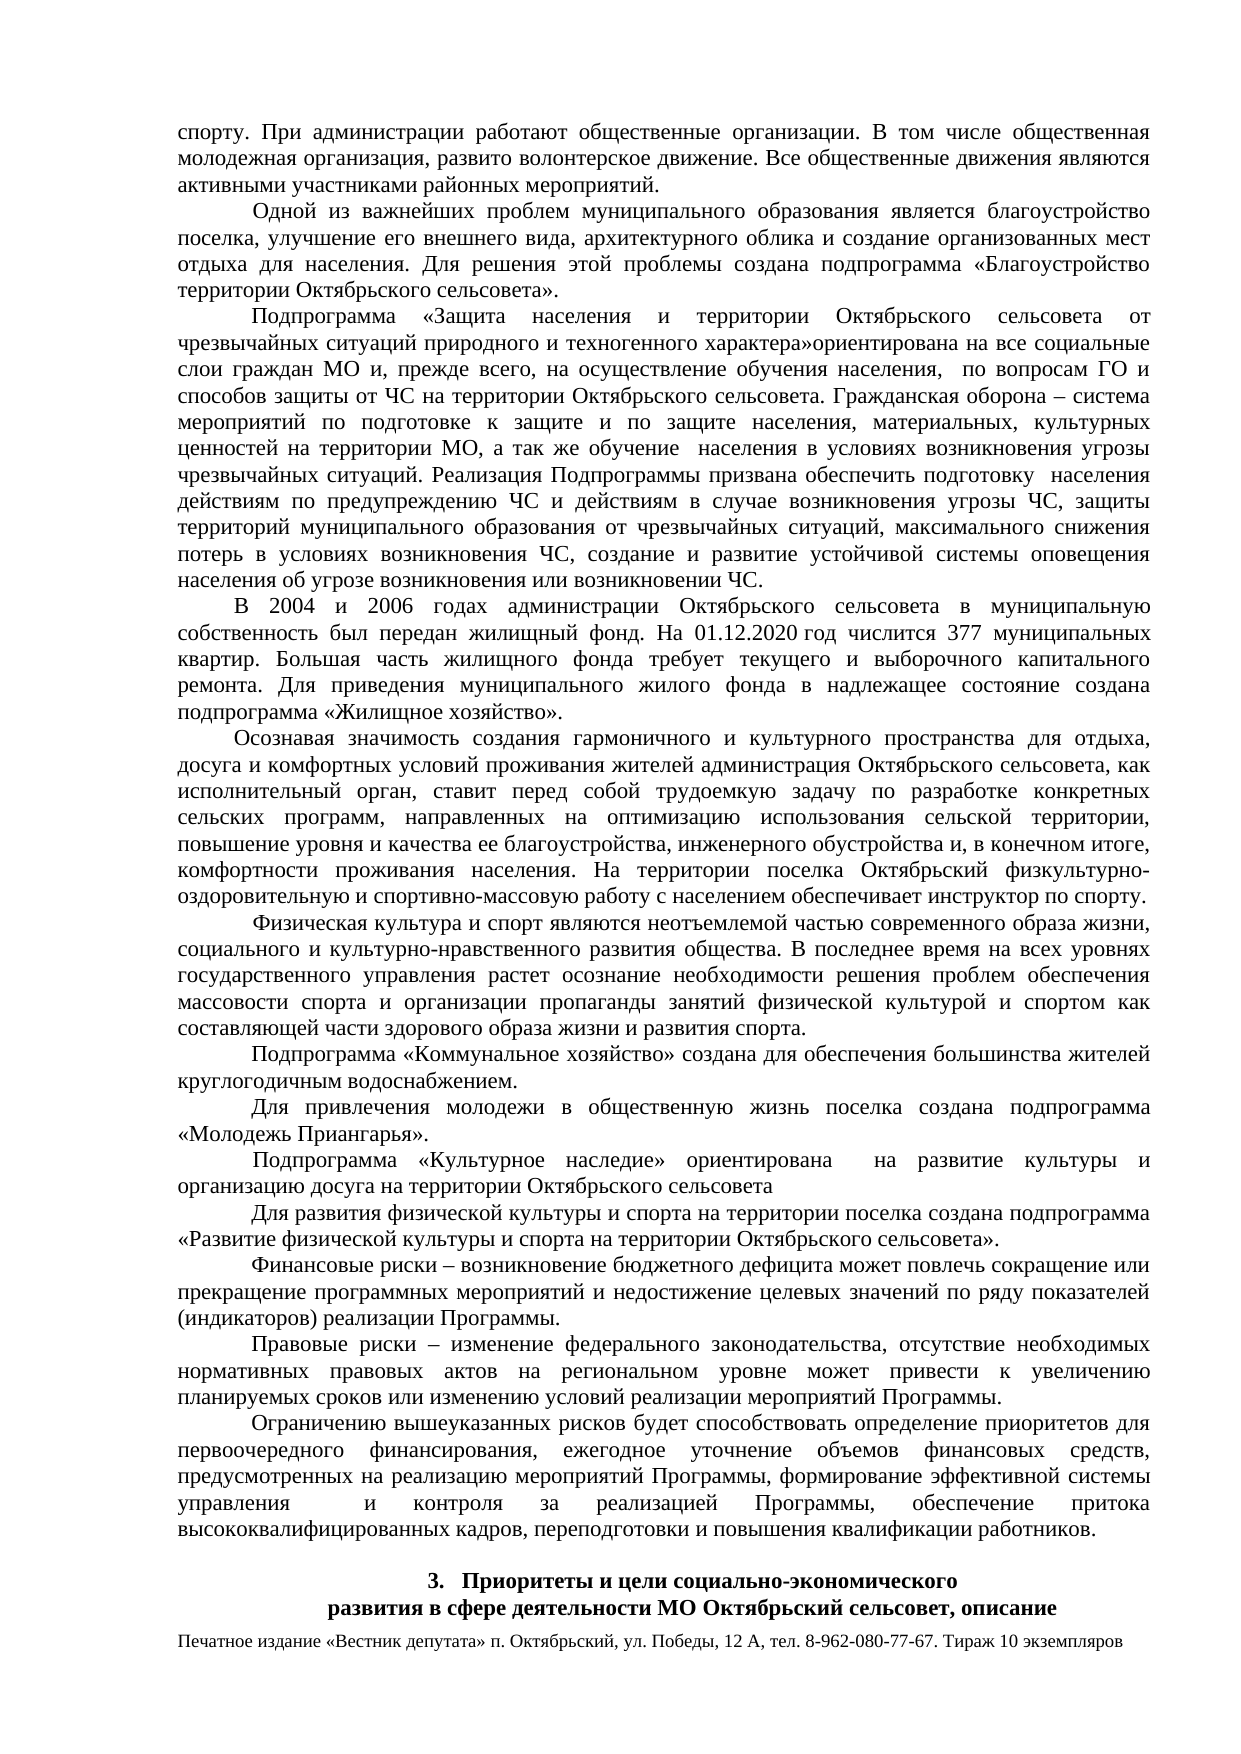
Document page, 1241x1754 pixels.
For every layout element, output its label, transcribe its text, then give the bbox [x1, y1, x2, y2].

text Подпрограмма «Коммунальное хозяйство» создана для обеспечения большинства жителей круглогодичным водоснабжением. [177, 1041, 1152, 1093]
text Физическая культура и спорт являются неотъемлемой частью современного образа жизни, социального и культурно-нравственного развития общества. В последнее время на всех уровнях государственного управления растет осознание необходимости решения проблем обеспечения массовости спорта и организации пропаганды занятий физической культурой и спортом как составляющей части здорового образа жизни и развития спорта. [177, 909, 1152, 1041]
text Правовые риски – изменение федерального законодательства, отсутствие необходимых нормативных правовых актов на региональном уровне может привести к увеличению планируемых сроков или изменению условий реализации мероприятий Программы. [177, 1330, 1152, 1409]
text Подпрограмма «Защита населения и территории Октябрьского сельсовета от чрезвычайных ситуаций природного и техногенного характера»ориентирована на все социальные слои граждан МО и, прежде всего, на осуществление обучения населения, по вопросам ГО и способов защиты от ЧС на территории Октябрьского сельсовета. Гражданская оборона – система мероприятий по подготовке к защите и по защите населения, материальных, культурных ценностей на территории МО, а так же обучение населения в условиях возникновения угрозы чрезвычайных ситуаций. Реализация Подпрограммы призвана обеспечить подготовку населения действиям по предупреждению ЧС и действиям в случае возникновения угрозы ЧС, защиты территорий муниципального образования от чрезвычайных ситуаций, максимального снижения потерь в условиях возникновения ЧС, создание и развитие устойчивой системы оповещения населения об угрозе возникновения или возникновении ЧС. [177, 303, 1152, 592]
text развития в сфере деятельности МО Октябрьский сельсовет, описание [177, 1594, 1152, 1620]
text Одной из важнейших проблем муниципального образования является благоустройство поселка, улучшение его внешнего вида, архитектурного облика и создание организованных мест отдыха для населения. Для решения этой проблемы создана подпрограмма «Благоустройство территории Октябрьского сельсовета». [177, 197, 1152, 303]
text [177, 118, 1152, 197]
text Финансовые риски – возникновение бюджетного дефицита может повлечь сокращение или прекращение программных мероприятий и недостижение целевых значений по ряду показателей (индикаторов) реализации Программы. [177, 1251, 1152, 1330]
text Осознавая значимость создания гармоничного и культурного пространства для отдыха, досуга и комфортных условий проживания жителей администрация Октябрьского сельсовета, как исполнительный орган, ставит перед собой трудоемкую задачу по разработке конкретных сельских программ, направленных на оптимизацию использования сельской территории, повышение уровня и качества ее благоустройства, инженерного обустройства и, в конечном итоге, комфортности проживания населения. На территории поселка Октябрьский физкультурно-оздоровительную и спортивно-массовую работу с населением обеспечивает инструктор по спорту. [177, 724, 1152, 909]
text Для привлечения молодежи в общественную жизнь поселка создана подпрограмма «Молодежь Приангарья». [177, 1093, 1152, 1146]
text Подпрограмма «Культурное наследие» ориентирована на развитие культуры и организацию досуга на территории Октябрьского сельсовета [177, 1146, 1152, 1199]
text Для развития физической культуры и спорта на территории поселка создана подпрограмма «Развитие физической культуры и спорта на территории Октябрьского сельсовета». [177, 1199, 1152, 1251]
text 3. Приоритеты и цели социально-экономического [177, 1568, 1152, 1594]
text В 2004 и 2006 годах администрации Октябрьского сельсовета в муниципальную собственность был передан жилищный фонд. На 01.12.2020 год числится 377 муниципальных квартир. Большая часть жилищного фонда требует текущего и выборочного капитального ремонта. Для приведения муниципального жилого фонда в надлежащее состояние создана подпрограмма «Жилищное хозяйство». [177, 592, 1152, 724]
text Ограничению вышеуказанных рисков будет способствовать определение приоритетов для первоочередного финансирования, ежегодное уточнение объемов финансовых средств, предусмотренных на реализацию мероприятий Программы, формирование эффективной системы управления и контроля за реализацией Программы, обеспечение притока высококвалифицированных кадров, переподготовки и повышения квалификации работников. [177, 1409, 1152, 1541]
